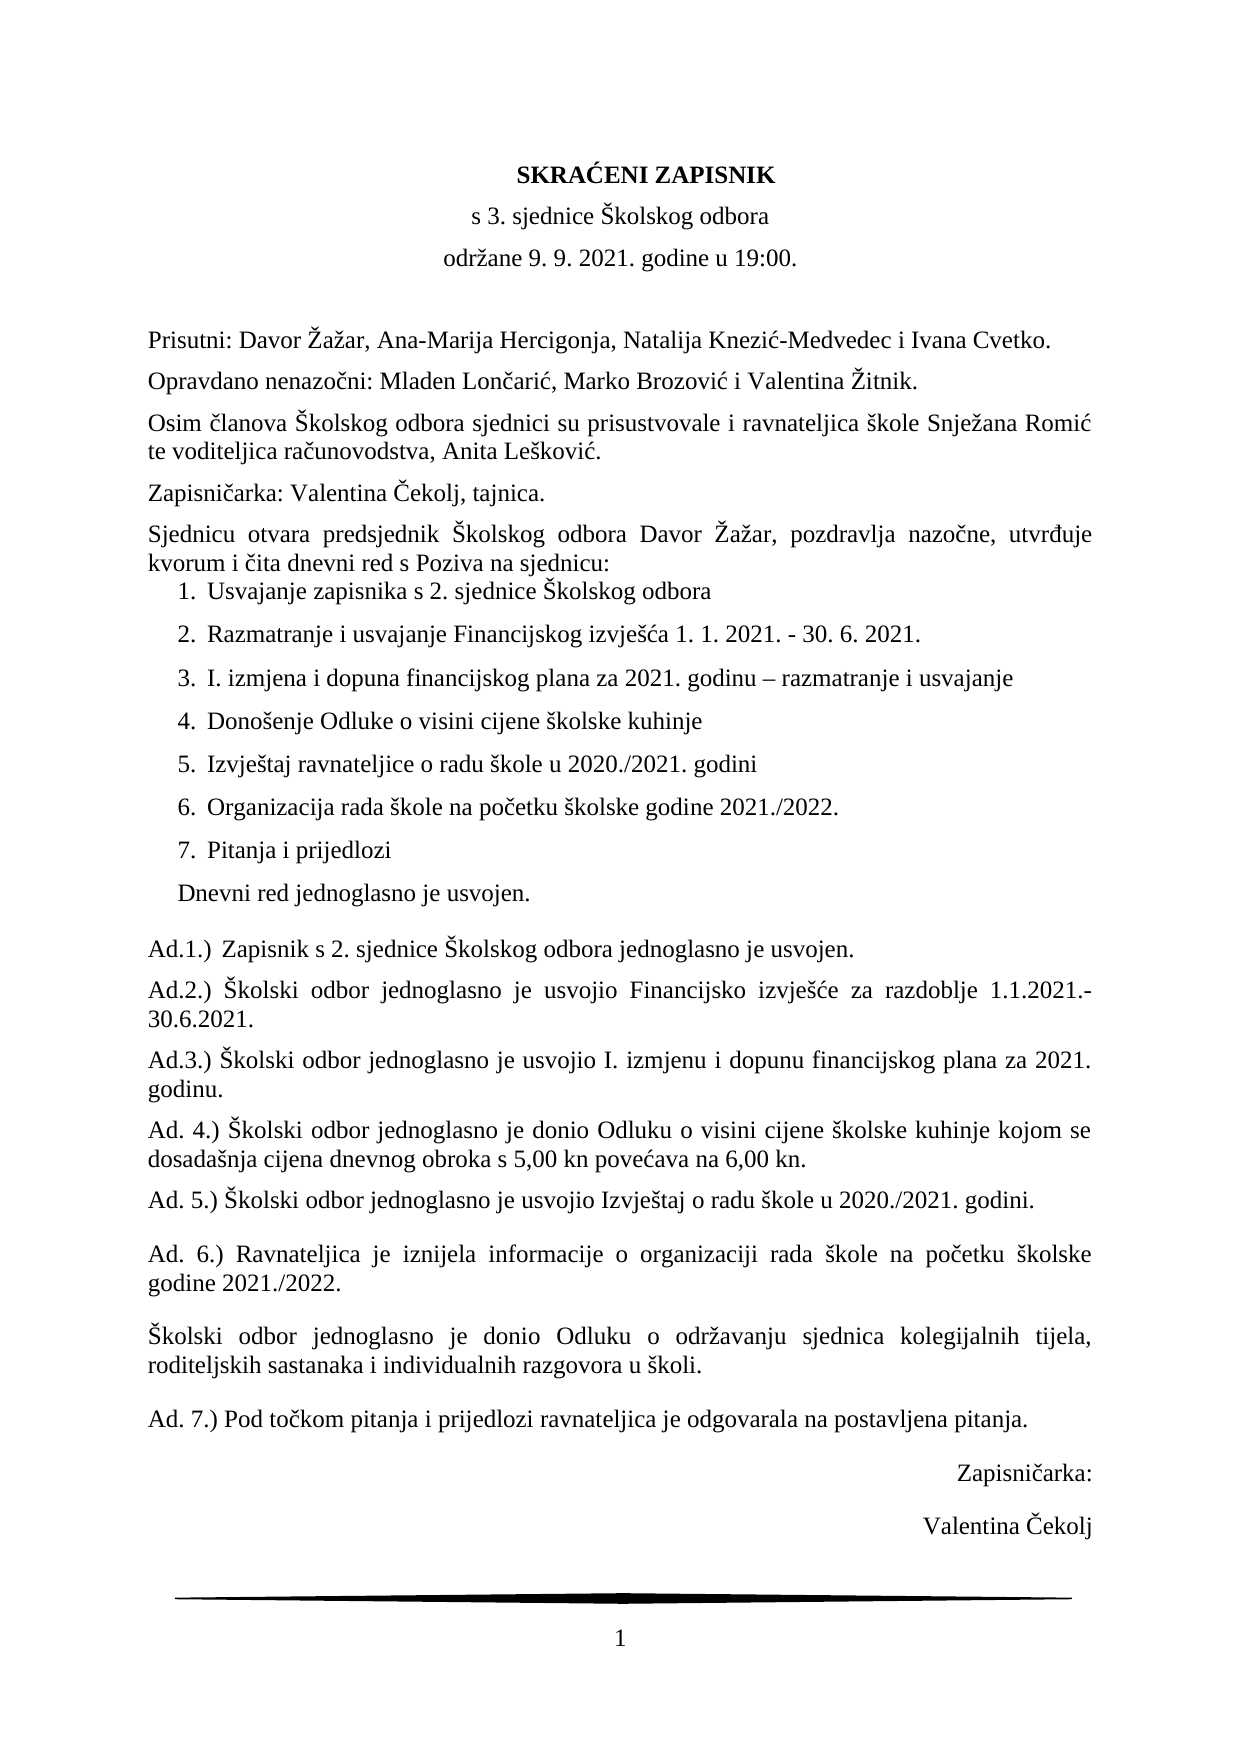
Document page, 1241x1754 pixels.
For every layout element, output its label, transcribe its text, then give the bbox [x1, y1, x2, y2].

text održane 9. 9. 2021. godine u 19:00. [148, 243, 1093, 271]
list Usvajanje zapisnika s 2. sjednice Školskog odbora [177, 576, 1093, 605]
list Razmatranje i usvajanje Financijskog izvješća 1. 1. 2021. - 30. 6. 2021. [177, 619, 1093, 648]
text Valentina Čekolj [148, 1511, 1093, 1540]
list Izvještaj ravnateljice o radu škole u 2020./2021. godini [177, 749, 1093, 778]
text Ad.2.) Školski odbor jednoglasno je usvojio Financijsko izvješće za razdoblje 1.1.2021.-30.6.2021. [148, 975, 1093, 1033]
list I. izmjena i dopuna financijskog plana za 2021. godinu – razmatranje i usvajanje [177, 663, 1093, 691]
text s 3. sjednice Školskog odbora [148, 201, 1093, 230]
text SKRAĆENI ZAPISNIK [148, 160, 1093, 189]
text Opravdano nenazočni: Mladen Lončarić, Marko Brozović i Valentina Žitnik. [148, 366, 1093, 395]
text Ad. 6.) Ravnateljica je iznijela informacije o organizaciji rada škole na početku školske godine 2021./2022. [148, 1239, 1093, 1296]
text Zapisničarka: Valentina Čekolj, tajnica. [148, 478, 1093, 506]
text Osim članova Školskog odbora sjednici su prisustvovale i ravnateljica škole Snježana Romić te voditeljica računovodstva, Anita Lešković. [148, 408, 1093, 465]
text Zapisničarka: [148, 1458, 1093, 1486]
list Organizacija rada škole na početku školske godine 2021./2022. [177, 792, 1093, 821]
text Prisutni: Davor Žažar, Ana-Marija Hercigonja, Natalija Knezić-Medvedec i Ivana Cvetko. [148, 325, 1093, 354]
text Ad. 4.) Školski odbor jednoglasno je donio Odluku o visini cijene školske kuhinje kojom se dosadašnja cijena dnevnog obroka s 5,00 kn povećava na 6,00 kn. [148, 1115, 1093, 1173]
text Sjednicu otvara predsjednik Školskog odbora Davor Žažar, pozdravlja nazočne, utvrđuje kvorum i čita dnevni red s Poziva na sjednicu: [148, 519, 1093, 576]
text Ad. 7.) Pod točkom pitanja i prijedlozi ravnateljica je odgovarala na postavljena pitanja. [148, 1404, 1093, 1433]
text Ad.1.) Zapisnik s 2. sjednice Školskog odbora jednoglasno je usvojen. [148, 934, 1093, 963]
list Pitanja i prijedlozi [177, 835, 1093, 864]
text Dnevni red jednoglasno je usvojen. [177, 878, 1093, 907]
text Školski odbor jednoglasno je donio Odluku o održavanju sjednica kolegijalnih tijela, roditeljskih sastanaka i individualnih razgovora u školi. [148, 1321, 1093, 1379]
text Ad. 5.) Školski odbor jednoglasno je usvojio Izvještaj o radu škole u 2020./2021. godini. [148, 1185, 1093, 1214]
text Ad.3.) Školski odbor jednoglasno je usvojio I. izmjenu i dopunu financijskog plana za 2021. godinu. [148, 1045, 1093, 1103]
list Donošenje Odluke o visini cijene školske kuhinje [177, 706, 1093, 734]
